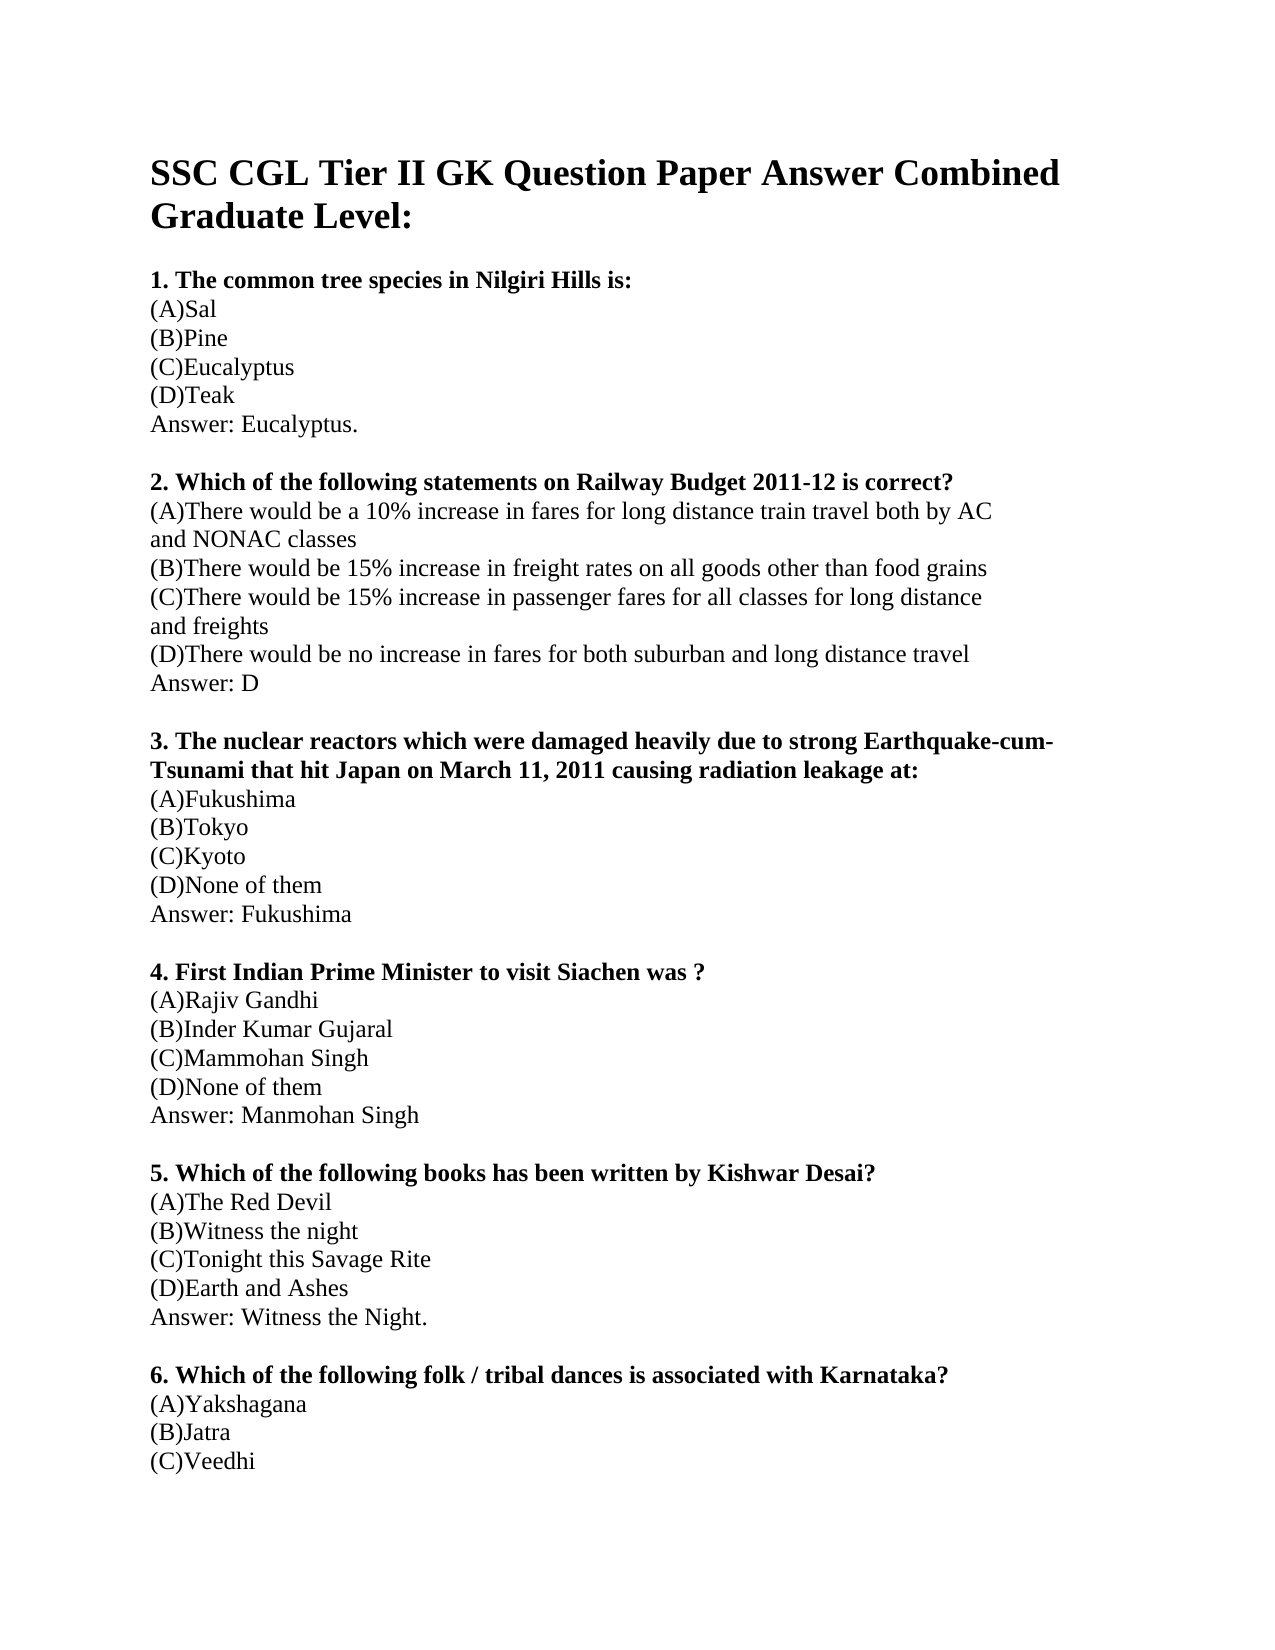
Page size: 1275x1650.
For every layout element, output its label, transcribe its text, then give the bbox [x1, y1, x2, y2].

text 3. The nuclear reactors which were damaged heavily due to strong Earthquake-cum-Tsunami that hit Japan on March 11, 2011 causing radiation leakage at: (A)Fukushima (B)Tokyo (C)Kyoto (D)None of them Answer: Fukushima [150, 726, 1125, 927]
text 1. The common tree species in Nilgiri Hills is: (A)Sal (B)Pine (C)Eucalyptus (D)Teak Answer: Eucalyptus. [150, 265, 1125, 438]
text 2. Which of the following statements on Railway Budget 2011-12 is correct? (A)There would be a 10% increase in fares for long distance train travel both by AC and NONAC classes (B)There would be 15% increase in freight rates on all goods other than food grains (C)There would be 15% increase in passenger fares for all classes for long distance and freights (D)There would be no increase in fares for both suburban and long distance travel Answer: D [150, 467, 1125, 697]
text 5. Which of the following books has been written by Kishwar Desai? (A)The Red Devil (B)Witness the night (C)Tonight this Savage Rite (D)Earth and Ashes Answer: Witness the Night. [150, 1158, 1125, 1331]
text SSC CGL Tier II GK Question Paper Answer Combined Graduate Level: [150, 150, 1125, 236]
text 4. First Indian Prime Minister to visit Siachen was ? (A)Rajiv Gandhi (B)Inder Kumar Gujaral (C)Mammohan Singh (D)None of them Answer: Manmohan Singh [150, 957, 1125, 1129]
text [150, 1360, 1125, 1475]
